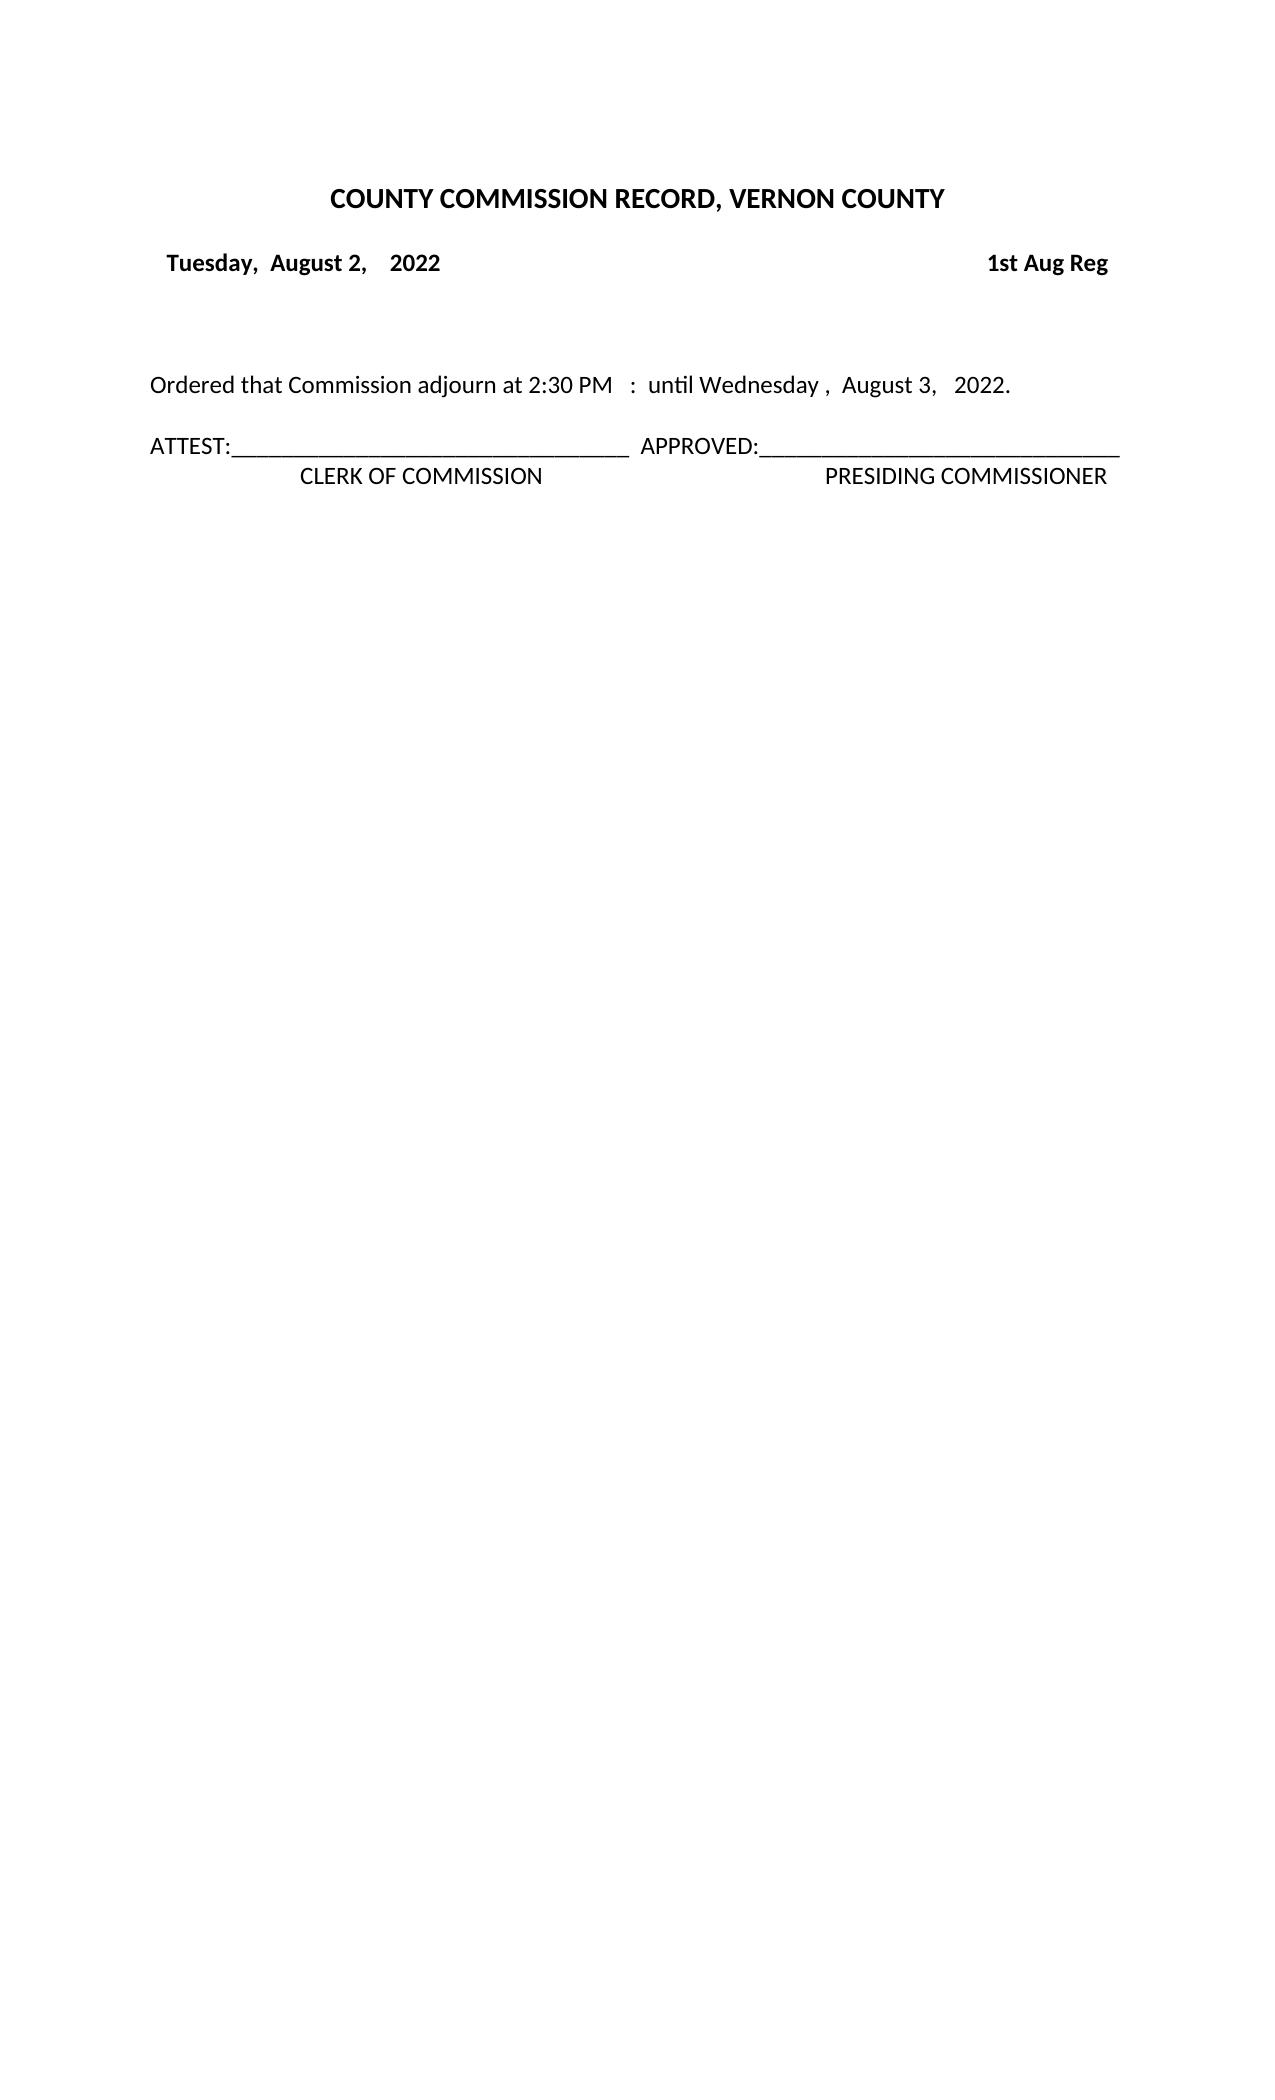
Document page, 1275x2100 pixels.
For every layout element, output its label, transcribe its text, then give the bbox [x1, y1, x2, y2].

text COUNTY COMMISSION RECORD, VERNON COUNTY [150, 181, 1125, 216]
text ATTEST:________________________________ APPROVED:_____________________________ [150, 430, 1125, 460]
text Ordered that Commission adjourn at 2:30 PM : until Wednesday , August 3, 2022. [150, 369, 1125, 399]
text CLERK OF COMMISSION PRESIDING COMMISSIONER [150, 460, 1125, 491]
text Tuesday, August 2, 2022 1st Aug Reg [150, 247, 1125, 277]
